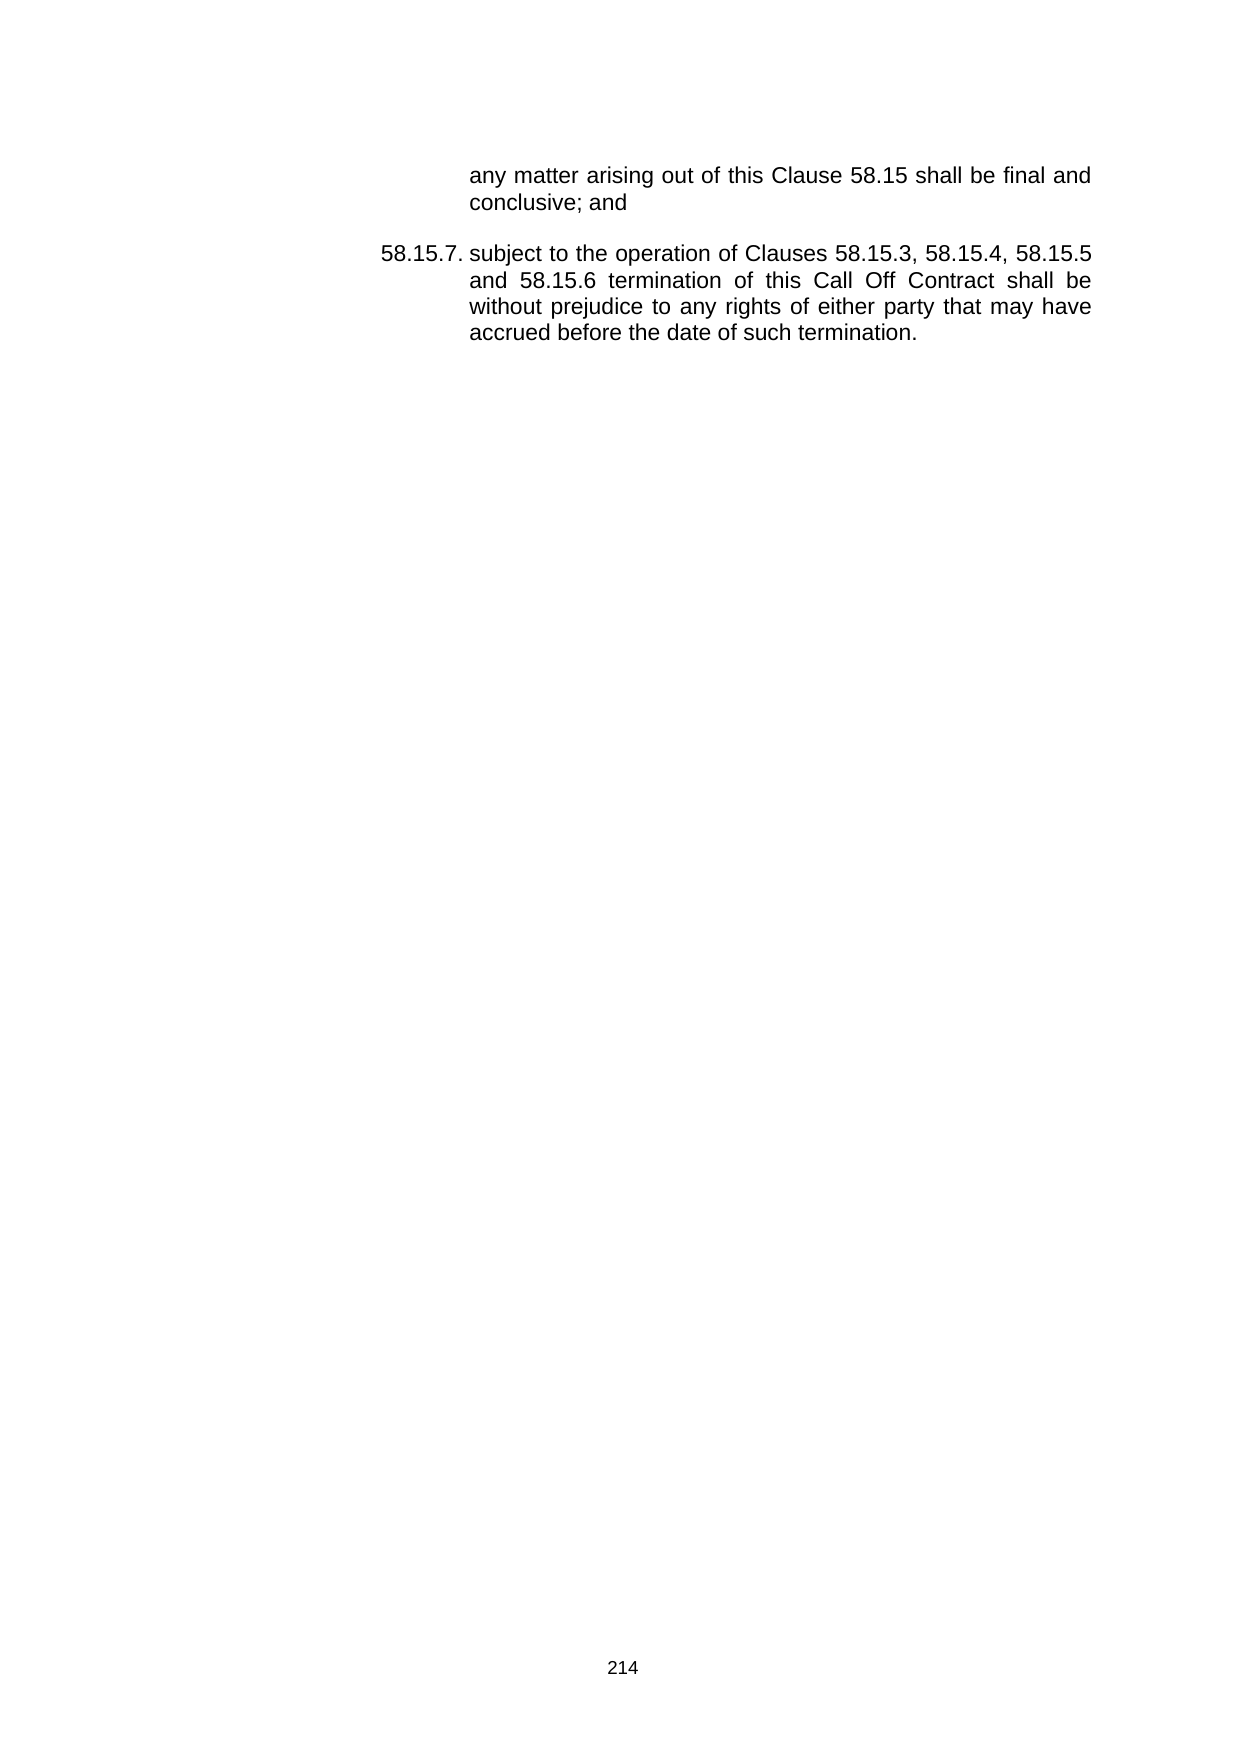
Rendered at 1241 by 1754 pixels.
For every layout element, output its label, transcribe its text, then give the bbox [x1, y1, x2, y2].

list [381, 162, 1093, 215]
list subject to the operation of Clauses 58.15.3, 58.15.4, 58.15.5 and 58.15.6 termination of this Call Off Contract shall be without prejudice to any rights of either party that may have accrued before the date of such termination. [381, 240, 1093, 346]
